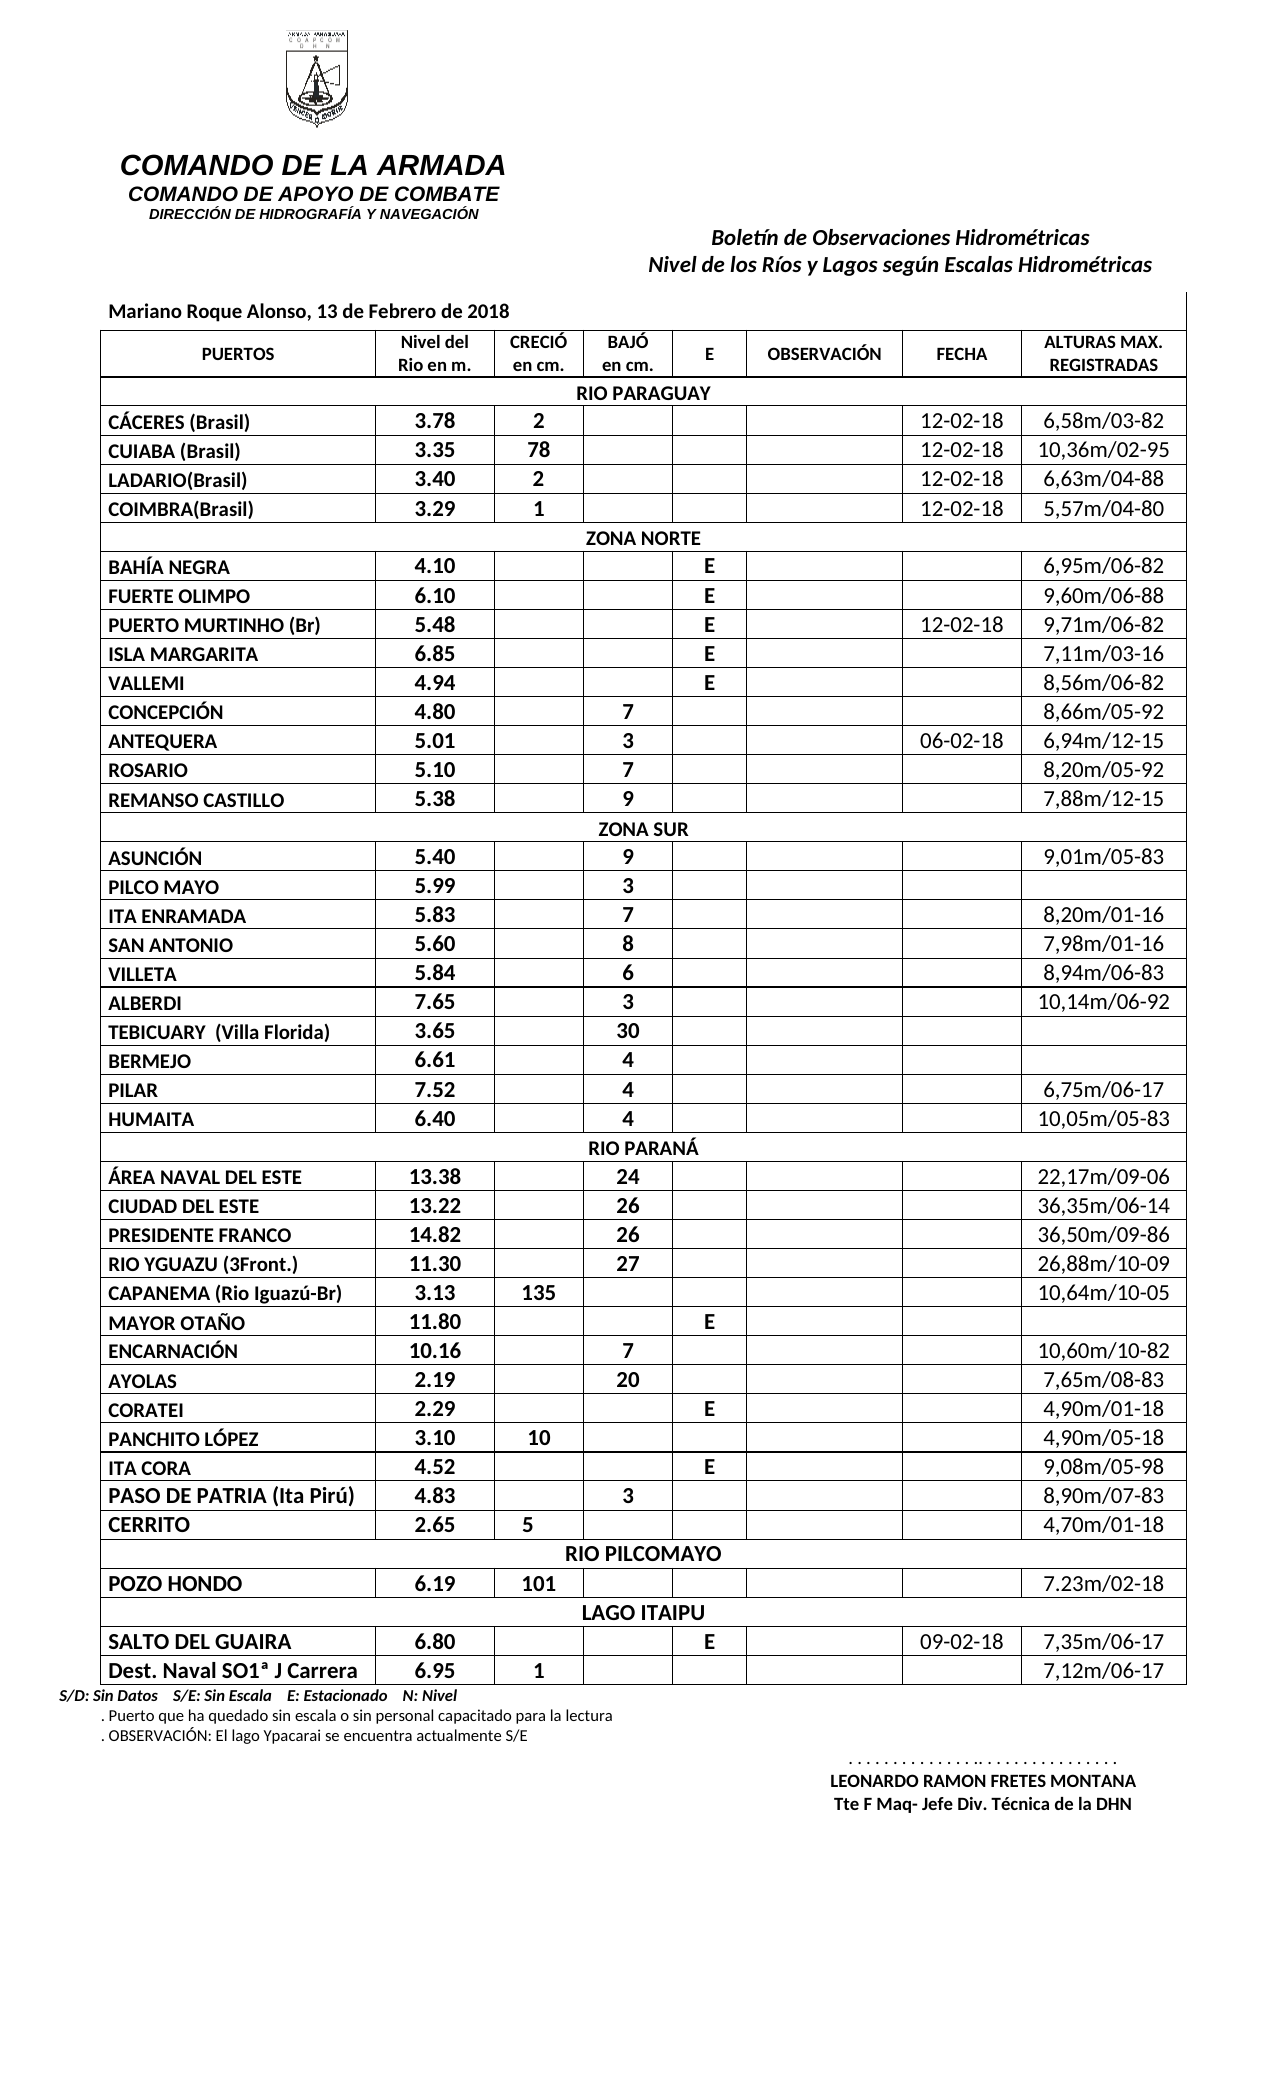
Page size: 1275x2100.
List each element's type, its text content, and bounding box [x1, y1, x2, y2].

table_cell 4.83 [376, 1481, 494, 1509]
table_cell 7,88m/12-15 [1022, 784, 1186, 812]
table_cell [747, 1656, 902, 1684]
table_cell 2.29 [376, 1394, 494, 1422]
table_cell 20 [584, 1365, 672, 1393]
table_cell [584, 552, 672, 580]
table_cell 6,94m/12-15 [1022, 726, 1186, 754]
table_cell [747, 406, 902, 434]
table_cell 24 [584, 1162, 672, 1190]
table_cell RIO YGUAZU (3Front.) [101, 1249, 375, 1277]
table_cell VALLEMI [101, 668, 375, 696]
table_cell [584, 1307, 672, 1335]
table_cell 5.84 [376, 959, 494, 986]
table_cell [747, 581, 902, 609]
table_cell [747, 1249, 902, 1277]
table_cell Dest. Naval SO1ª J Carrera [101, 1656, 375, 1684]
table_cell [495, 784, 583, 812]
table_cell 5.60 [376, 929, 494, 957]
table_cell ZONA NORTE [101, 523, 1186, 551]
table_cell [495, 755, 583, 783]
table_cell PILCO MAYO [101, 871, 375, 899]
table_cell 4.80 [376, 697, 494, 725]
table_cell E [673, 668, 746, 696]
table_cell PILAR [101, 1075, 375, 1103]
text Tte F Maq- Jefe Div. Técnica de la DHN [738, 1792, 1228, 1814]
table_cell 8,66m/05-92 [1022, 697, 1186, 725]
table_cell BERMEJO [101, 1046, 375, 1074]
table_cell 09-02-18 [903, 1627, 1021, 1655]
table_cell [495, 1307, 583, 1335]
text . OBSERVACIÓN: El lago Ypacarai se encuentra actualmente S/E [59, 1726, 1228, 1746]
table_cell FECHA [903, 331, 1021, 376]
table_cell RIO PILCOMAYO [101, 1540, 1186, 1568]
table_cell [903, 1104, 1021, 1132]
table_cell 7 [584, 697, 672, 725]
table_cell [747, 1336, 902, 1364]
table_cell 10,14m/06-92 [1022, 988, 1186, 1016]
table_cell [495, 1394, 583, 1422]
table_cell [673, 988, 746, 1016]
table_cell [495, 1453, 583, 1480]
table_cell [673, 1278, 746, 1306]
table_cell [495, 988, 583, 1016]
table_cell 3.35 [376, 436, 494, 463]
table_cell 8,94m/06-83 [1022, 959, 1186, 986]
table_cell 101 [495, 1569, 583, 1597]
table_cell CONCEPCIÓN [101, 697, 375, 725]
table_cell [673, 697, 746, 725]
table_cell [903, 1162, 1021, 1190]
table_cell 4,90m/01-18 [1022, 1394, 1186, 1422]
table_cell CIUDAD DEL ESTE [101, 1191, 375, 1219]
table_cell 2 [495, 465, 583, 493]
table_cell 2.65 [376, 1511, 494, 1538]
table_cell 14.82 [376, 1220, 494, 1248]
table_cell PUERTOS [101, 331, 375, 376]
table_cell [903, 900, 1021, 928]
table_cell [673, 406, 746, 434]
table_cell [584, 1627, 672, 1655]
table_cell 2 [495, 406, 583, 434]
table_cell OBSERVACIÓN [747, 331, 902, 376]
table_cell [903, 1017, 1021, 1044]
table_cell [495, 610, 583, 638]
table_cell 6.19 [376, 1569, 494, 1597]
table_cell [673, 494, 746, 522]
table_cell [495, 1191, 583, 1219]
table_cell 10,05m/05-83 [1022, 1104, 1186, 1132]
table_cell [495, 1220, 583, 1248]
table_cell 6.80 [376, 1627, 494, 1655]
table_cell [673, 900, 746, 928]
table_cell PUERTO MURTINHO (Br) [101, 610, 375, 638]
table_cell 4.94 [376, 668, 494, 696]
table_cell [1022, 1307, 1186, 1335]
table_cell [747, 1569, 902, 1597]
text Boletín de Observaciones Hidrométricas [575, 223, 1228, 251]
table_cell [903, 1336, 1021, 1364]
table_cell 9 [584, 842, 672, 870]
text S/D: Sin Datos S/E: Sin Escala E: Estacionado N: Nivel [59, 279, 1228, 1705]
table_cell PASO DE PATRIA (Ita Pirú) [101, 1481, 375, 1509]
table_cell [903, 697, 1021, 725]
table_cell [747, 1481, 902, 1509]
table_cell COMANDO DE APOYO DE COMBATE [65, 182, 564, 206]
table_cell HUMAITA [101, 1104, 375, 1132]
table_cell [1022, 1017, 1186, 1044]
table_cell 5.48 [376, 610, 494, 638]
table_cell [673, 1249, 746, 1277]
table_cell 30 [584, 1017, 672, 1044]
table_cell [747, 1162, 902, 1190]
table_cell [584, 436, 672, 463]
table_cell [495, 959, 583, 986]
text Nivel de los Ríos y Lagos según Escalas Hidrométricas [502, 251, 1228, 279]
table_cell [673, 871, 746, 899]
table_cell DIRECCIÓN DE HIDROGRAFÍA Y NAVEGACIÓN [65, 206, 564, 223]
table_cell [903, 1656, 1021, 1684]
table_cell [495, 1075, 583, 1103]
table_cell [673, 436, 746, 463]
table_cell [584, 581, 672, 609]
table_cell 7.65 [376, 988, 494, 1016]
table_cell RIO PARANÁ [101, 1133, 1186, 1161]
table_cell [584, 1656, 672, 1684]
table_cell [673, 1365, 746, 1393]
table_cell [747, 1191, 902, 1219]
table_cell [495, 1017, 583, 1044]
table_cell 3 [584, 988, 672, 1016]
table_cell LAGO ITAIPU [101, 1598, 1186, 1626]
table_cell [495, 1249, 583, 1277]
table_cell 11.80 [376, 1307, 494, 1335]
table_cell [673, 1423, 746, 1451]
table_cell 06-02-18 [903, 726, 1021, 754]
table_cell [584, 406, 672, 434]
table_cell [747, 726, 902, 754]
table_cell 5 [495, 1511, 583, 1538]
table_cell [495, 581, 583, 609]
table_cell 1 [495, 1656, 583, 1684]
table_cell [584, 639, 672, 667]
table_cell 3 [584, 871, 672, 899]
table_cell [903, 1220, 1021, 1248]
table_cell [903, 871, 1021, 899]
table_cell 78 [495, 436, 583, 463]
table_cell 6,75m/06-17 [1022, 1075, 1186, 1103]
table_cell 9,01m/05-83 [1022, 842, 1186, 870]
table_cell [673, 1162, 746, 1190]
table_cell E [673, 1627, 746, 1655]
table_cell 6,63m/04-88 [1022, 465, 1186, 493]
table_cell [747, 959, 902, 986]
table_cell 10,60m/10-82 [1022, 1336, 1186, 1364]
table_cell [747, 1511, 902, 1538]
table_cell 6 [584, 959, 672, 986]
table_cell [903, 1365, 1021, 1393]
table_cell [495, 1627, 583, 1655]
table_cell [903, 988, 1021, 1016]
table_cell 12-02-18 [903, 610, 1021, 638]
table_cell [673, 465, 746, 493]
table_cell 7.52 [376, 1075, 494, 1103]
table_cell [673, 959, 746, 986]
table_cell 12-02-18 [903, 406, 1021, 434]
table_cell [747, 1307, 902, 1335]
table_cell [495, 871, 583, 899]
table_cell [747, 871, 902, 899]
table_cell ISLA MARGARITA [101, 639, 375, 667]
table_cell [903, 1046, 1021, 1074]
table_cell COIMBRA(Brasil) [101, 494, 375, 522]
table_cell [495, 639, 583, 667]
table_cell CUIABA (Brasil) [101, 436, 375, 463]
table_cell LADARIO(Brasil) [101, 465, 375, 493]
table_cell [495, 842, 583, 870]
table_cell [1022, 871, 1186, 899]
table_cell [673, 1075, 746, 1103]
text LEONARDO RAMON FRETES MONTANA [738, 1769, 1228, 1792]
table_cell 26 [584, 1220, 672, 1248]
table_cell [673, 755, 746, 783]
table_cell 9 [584, 784, 672, 812]
table_cell 4 [584, 1046, 672, 1074]
table_cell [903, 755, 1021, 783]
table_cell 36,35m/06-14 [1022, 1191, 1186, 1219]
table_cell MAYOR OTAÑO [101, 1307, 375, 1335]
table_cell CERRITO [101, 1511, 375, 1538]
table_cell [747, 929, 902, 957]
table_cell [673, 1511, 746, 1538]
table_cell SALTO DEL GUAIRA [101, 1627, 375, 1655]
table_cell ITA CORA [101, 1453, 375, 1480]
table_cell ALTURAS MAX. REGISTRADAS [1022, 331, 1186, 376]
table_cell 5.83 [376, 900, 494, 928]
table_cell [673, 1191, 746, 1219]
table_cell 4,70m/01-18 [1022, 1511, 1186, 1538]
table_cell ITA ENRAMADA [101, 900, 375, 928]
table_cell SAN ANTONIO [101, 929, 375, 957]
table_cell 6,58m/03-82 [1022, 406, 1186, 434]
table_cell [584, 1453, 672, 1480]
table_cell ENCARNACIÓN [101, 1336, 375, 1364]
table_cell 13.38 [376, 1162, 494, 1190]
table_cell E [673, 581, 746, 609]
table_cell REMANSO CASTILLO [101, 784, 375, 812]
table_cell [584, 668, 672, 696]
table_cell [903, 1511, 1021, 1538]
table_cell [903, 1569, 1021, 1597]
table_cell CÁCERES (Brasil) [101, 406, 375, 434]
table_cell 7 [584, 755, 672, 783]
table_cell [673, 1569, 746, 1597]
table_cell [903, 929, 1021, 957]
table_cell [747, 1394, 902, 1422]
table_cell 3.65 [376, 1017, 494, 1044]
table_cell 10,36m/02-95 [1022, 436, 1186, 463]
table_cell [747, 1104, 902, 1132]
table_cell [747, 900, 902, 928]
picture [285, 29, 350, 130]
table_cell [584, 1278, 672, 1306]
table_cell 12-02-18 [903, 494, 1021, 522]
table_cell [747, 1278, 902, 1306]
table_cell E [673, 639, 746, 667]
table_cell [747, 1017, 902, 1044]
table_cell E [673, 1453, 746, 1480]
table_cell 9,08m/05-98 [1022, 1453, 1186, 1480]
table_cell ASUNCIÓN [101, 842, 375, 870]
table_cell [495, 552, 583, 580]
table_cell 10 [495, 1423, 583, 1451]
table_cell [747, 494, 902, 522]
table_cell 4.52 [376, 1453, 494, 1480]
table_cell [584, 1511, 672, 1538]
table_cell 8,20m/05-92 [1022, 755, 1186, 783]
table_cell [747, 465, 902, 493]
table_cell 6.95 [376, 1656, 494, 1684]
table_cell E [673, 552, 746, 580]
table_cell 8 [584, 929, 672, 957]
table_cell [584, 1423, 672, 1451]
table_header COMANDO DE LA ARMADA [65, 127, 564, 182]
table_cell [747, 784, 902, 812]
table_cell [495, 668, 583, 696]
table_cell [673, 1046, 746, 1074]
table_cell [584, 1569, 672, 1597]
table_cell BAJÓ en cm. [584, 331, 672, 376]
table_cell [903, 552, 1021, 580]
table_cell [495, 1336, 583, 1364]
table_cell ZONA SUR [101, 813, 1186, 841]
table_cell [747, 1365, 902, 1393]
table_cell [673, 1481, 746, 1509]
text . . . . . . . . . . . . . . .. . . . . . . . . . . . . . . . [738, 1746, 1228, 1769]
table_cell [903, 1307, 1021, 1335]
table_cell ANTEQUERA [101, 726, 375, 754]
table_cell 3.40 [376, 465, 494, 493]
table_cell PANCHITO LÓPEZ [101, 1423, 375, 1451]
table_cell TEBICUARY (Villa Florida) [101, 1017, 375, 1044]
table_cell [495, 1046, 583, 1074]
table_cell 8,56m/06-82 [1022, 668, 1186, 696]
table_cell 8,20m/01-16 [1022, 900, 1186, 928]
table_cell [673, 1017, 746, 1044]
table_cell E [673, 331, 746, 376]
table_cell 3 [584, 1481, 672, 1509]
table_cell [673, 1220, 746, 1248]
table_cell 5.01 [376, 726, 494, 754]
table_cell CORATEI [101, 1394, 375, 1422]
table_cell 22,17m/09-06 [1022, 1162, 1186, 1190]
table_cell 3.10 [376, 1423, 494, 1451]
table_cell 9,60m/06-88 [1022, 581, 1186, 609]
table_cell 27 [584, 1249, 672, 1277]
table_cell 4 [584, 1104, 672, 1132]
table_cell [673, 726, 746, 754]
table_cell 5.40 [376, 842, 494, 870]
table_cell 26,88m/10-09 [1022, 1249, 1186, 1277]
table_cell [903, 1075, 1021, 1103]
table_cell [584, 1394, 672, 1422]
table_cell VILLETA [101, 959, 375, 986]
table_cell [584, 610, 672, 638]
table_cell PRESIDENTE FRANCO [101, 1220, 375, 1248]
table_cell [673, 784, 746, 812]
table_cell 5.99 [376, 871, 494, 899]
table_cell [903, 1191, 1021, 1219]
table_cell [673, 842, 746, 870]
table_cell [1022, 1046, 1186, 1074]
table_cell 7,12m/06-17 [1022, 1656, 1186, 1684]
table_cell [495, 929, 583, 957]
table_cell Nivel del Rio en m. [376, 331, 494, 376]
table_cell 26 [584, 1191, 672, 1219]
table_cell [903, 668, 1021, 696]
table_cell 5.38 [376, 784, 494, 812]
table_cell [903, 1423, 1021, 1451]
table_cell [903, 1249, 1021, 1277]
table_cell [747, 988, 902, 1016]
table_cell [747, 1220, 902, 1248]
table_cell E [673, 610, 746, 638]
table_cell [584, 465, 672, 493]
table_cell 7,65m/08-83 [1022, 1365, 1186, 1393]
table_cell [673, 929, 746, 957]
table_cell [673, 1656, 746, 1684]
table_cell [747, 639, 902, 667]
table_cell 7,35m/06-17 [1022, 1627, 1186, 1655]
table_cell [495, 1104, 583, 1132]
table_cell 2.19 [376, 1365, 494, 1393]
table_cell 9,71m/06-82 [1022, 610, 1186, 638]
table_cell 10,64m/10-05 [1022, 1278, 1186, 1306]
table_cell 5.10 [376, 755, 494, 783]
table_cell [903, 1278, 1021, 1306]
table_cell [903, 639, 1021, 667]
table_cell [747, 668, 902, 696]
table_cell 1 [495, 494, 583, 522]
table_cell 7 [584, 900, 672, 928]
table_cell 6.40 [376, 1104, 494, 1132]
table_cell 6.61 [376, 1046, 494, 1074]
table_cell [495, 1481, 583, 1509]
table_cell [747, 842, 902, 870]
table_cell 3 [584, 726, 672, 754]
table_cell 12-02-18 [903, 436, 1021, 463]
table_cell [747, 1075, 902, 1103]
table_cell [495, 1365, 583, 1393]
table_cell [903, 784, 1021, 812]
table_cell ROSARIO [101, 755, 375, 783]
table_cell 11.30 [376, 1249, 494, 1277]
table_cell [747, 755, 902, 783]
table_cell [673, 1336, 746, 1364]
table_cell 3.78 [376, 406, 494, 434]
table_cell [495, 726, 583, 754]
table_cell 4,90m/05-18 [1022, 1423, 1186, 1451]
table_cell [747, 697, 902, 725]
table_cell POZO HONDO [101, 1569, 375, 1597]
table_cell E [673, 1307, 746, 1335]
table_cell [495, 900, 583, 928]
table_cell [903, 1481, 1021, 1509]
table_cell 36,50m/09-86 [1022, 1220, 1186, 1248]
table_cell 4 [584, 1075, 672, 1103]
table_cell 8,90m/07-83 [1022, 1481, 1186, 1509]
table_cell [495, 1162, 583, 1190]
table_cell 7 [584, 1336, 672, 1364]
table_cell [747, 1627, 902, 1655]
text . Puerto que ha quedado sin escala o sin personal capacitado para la lectura [59, 1705, 1228, 1726]
table_cell 5,57m/04-80 [1022, 494, 1186, 522]
table_cell [747, 1453, 902, 1480]
table_cell 7,98m/01-16 [1022, 929, 1186, 957]
table_cell [903, 581, 1021, 609]
table_cell BAHÍA NEGRA [101, 552, 375, 580]
table_cell [903, 959, 1021, 986]
table_cell E [673, 1394, 746, 1422]
table_cell 3.13 [376, 1278, 494, 1306]
table_cell ALBERDI [101, 988, 375, 1016]
table_cell 6.85 [376, 639, 494, 667]
table_cell [747, 552, 902, 580]
table_cell [747, 610, 902, 638]
table_cell 3.29 [376, 494, 494, 522]
table_cell CAPANEMA (Rio Iguazú-Br) [101, 1278, 375, 1306]
table_cell 4.10 [376, 552, 494, 580]
table_cell FUERTE OLIMPO [101, 581, 375, 609]
table_cell AYOLAS [101, 1365, 375, 1393]
table_cell [903, 842, 1021, 870]
table_cell 12-02-18 [903, 465, 1021, 493]
table_cell [747, 1046, 902, 1074]
table_cell 6.10 [376, 581, 494, 609]
table_cell [584, 494, 672, 522]
table_cell 10.16 [376, 1336, 494, 1364]
table_cell [673, 1104, 746, 1132]
table_cell [747, 1423, 902, 1451]
table_cell CRECIÓ en cm. [495, 331, 583, 376]
table_cell [903, 1394, 1021, 1422]
table_cell 7.23m/02-18 [1022, 1569, 1186, 1597]
table_cell 135 [495, 1278, 583, 1306]
table_cell [495, 697, 583, 725]
table_cell [747, 436, 902, 463]
table_cell RIO PARAGUAY [101, 378, 1186, 405]
table_cell 13.22 [376, 1191, 494, 1219]
table_header Mariano Roque Alonso, 13 de Febrero de 2018 [101, 292, 1186, 329]
table_cell 6,95m/06-82 [1022, 552, 1186, 580]
table_cell [903, 1453, 1021, 1480]
table_cell 7,11m/03-16 [1022, 639, 1186, 667]
table_cell ÁREA NAVAL DEL ESTE [101, 1162, 375, 1190]
